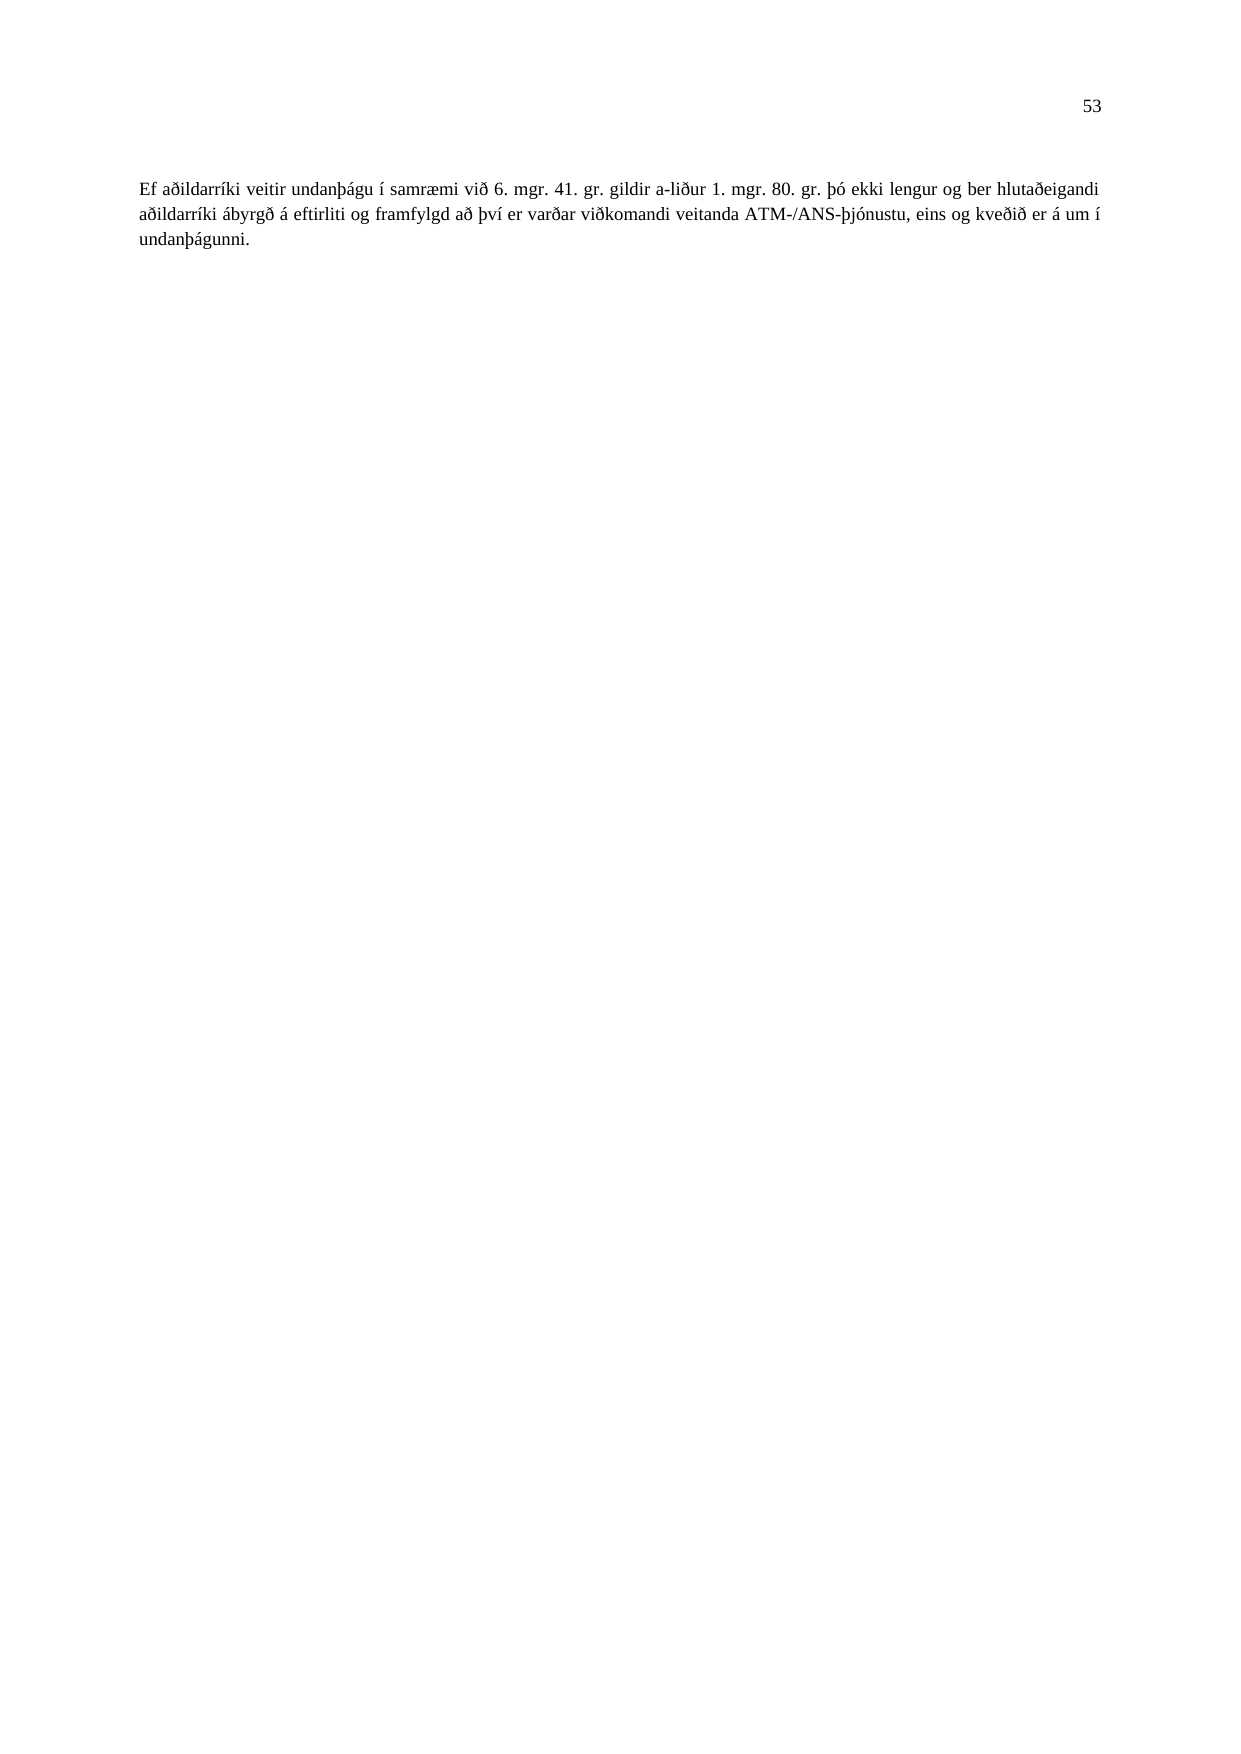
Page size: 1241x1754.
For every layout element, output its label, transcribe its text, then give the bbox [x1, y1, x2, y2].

text Ef aðildarríki veitir undanþágu í samræmi við 6. mgr. 41. gr. gildir a-liður 1. mgr. 80. gr. þó ekki lengur og ber hlutaðeigandi aðildarríki ábyrgð á eftirliti og framfylgd að því er varðar viðkomandi veitanda ATM-/ANS-þjónustu, eins og kveðið er á um í undanþágunni. [139, 175, 1101, 250]
